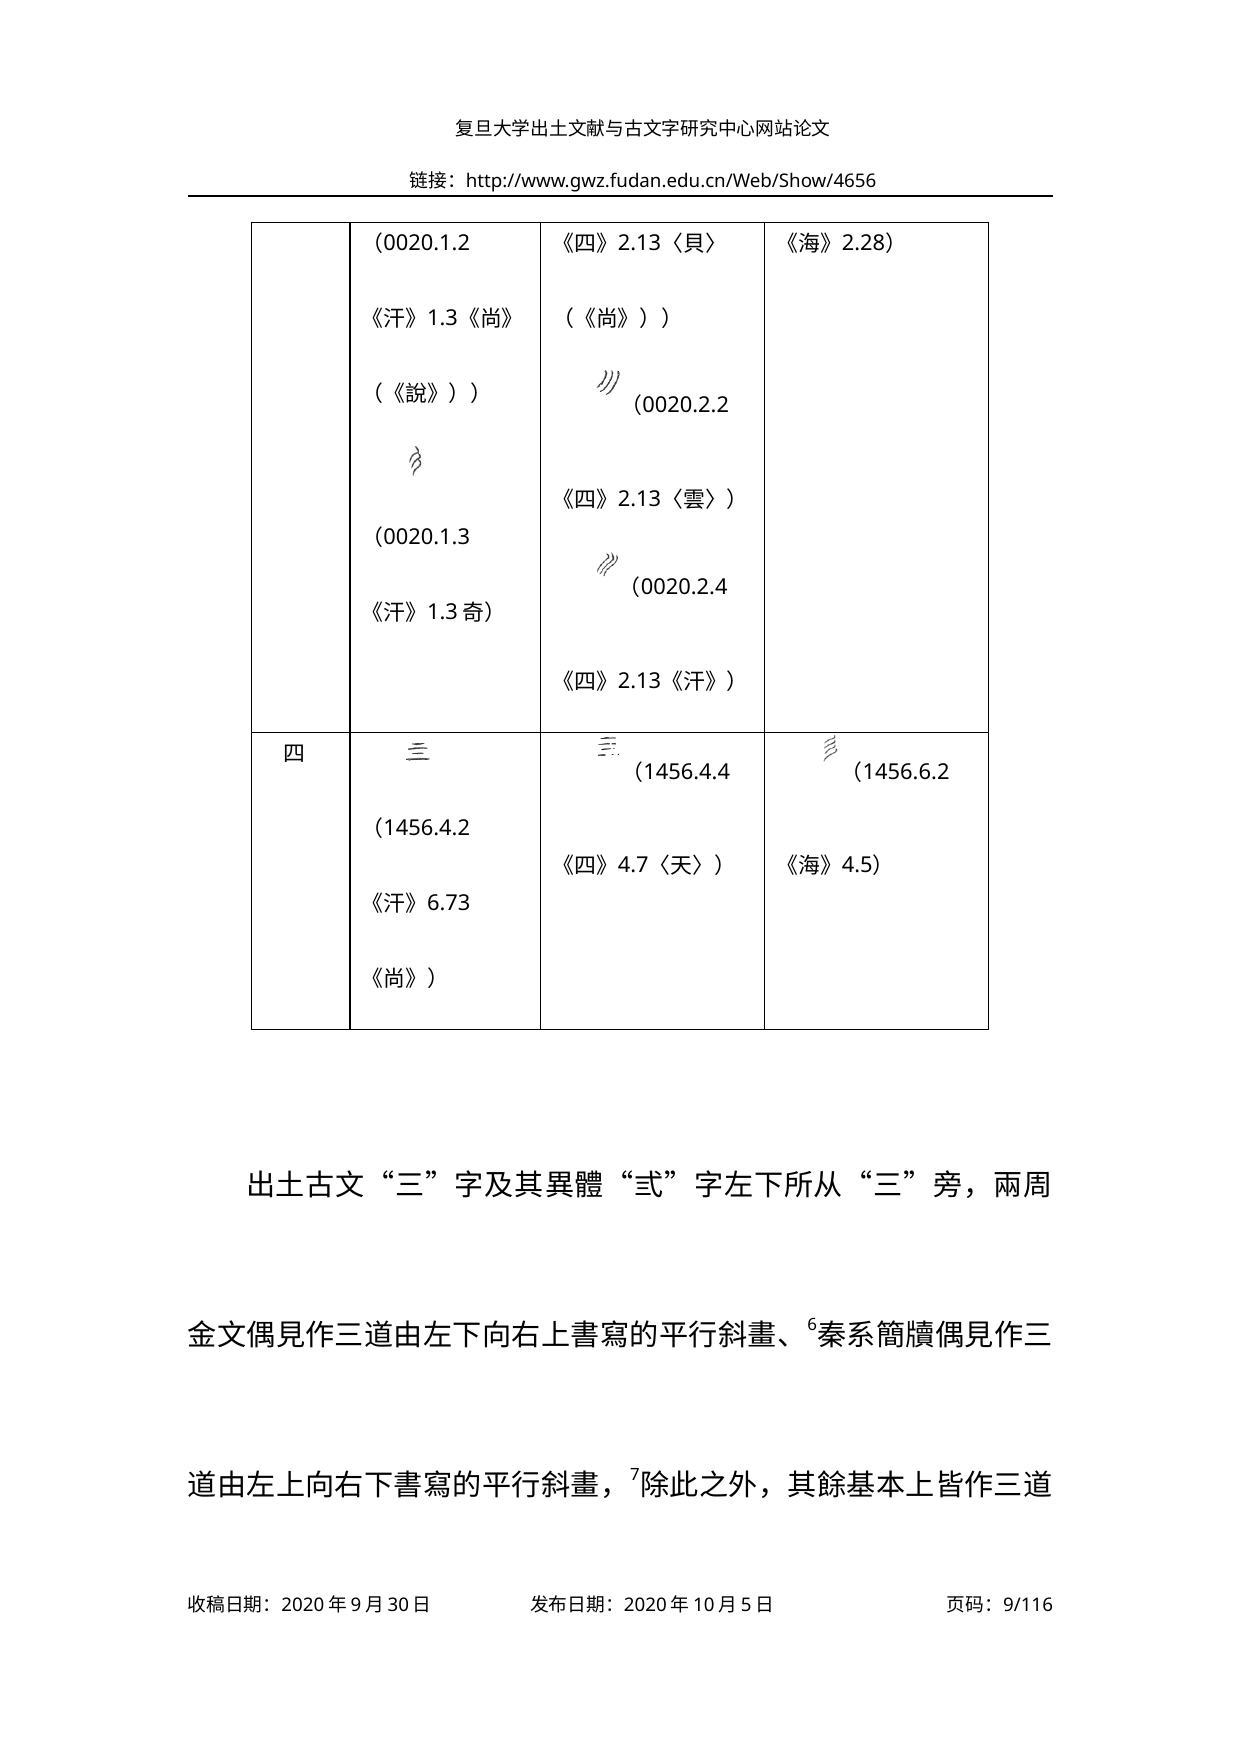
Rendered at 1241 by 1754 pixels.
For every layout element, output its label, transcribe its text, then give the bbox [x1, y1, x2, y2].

picture [819, 733, 841, 762]
picture [405, 444, 423, 477]
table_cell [541, 223, 764, 732]
picture [405, 740, 431, 764]
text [187, 1145, 1053, 1520]
table_cell （1456.4.4《四》4.7〈天〉） [541, 733, 764, 1029]
table_cell 三 [252, 223, 349, 732]
table_cell 四 [252, 733, 349, 1029]
picture [595, 735, 622, 759]
table_cell （1456.4.2《汗》6.73《尚》） [351, 733, 540, 1029]
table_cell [351, 223, 540, 732]
picture [595, 366, 621, 397]
table_cell （1456.6.2《海》4.5） [765, 733, 988, 1029]
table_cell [765, 223, 988, 732]
picture [595, 548, 619, 579]
